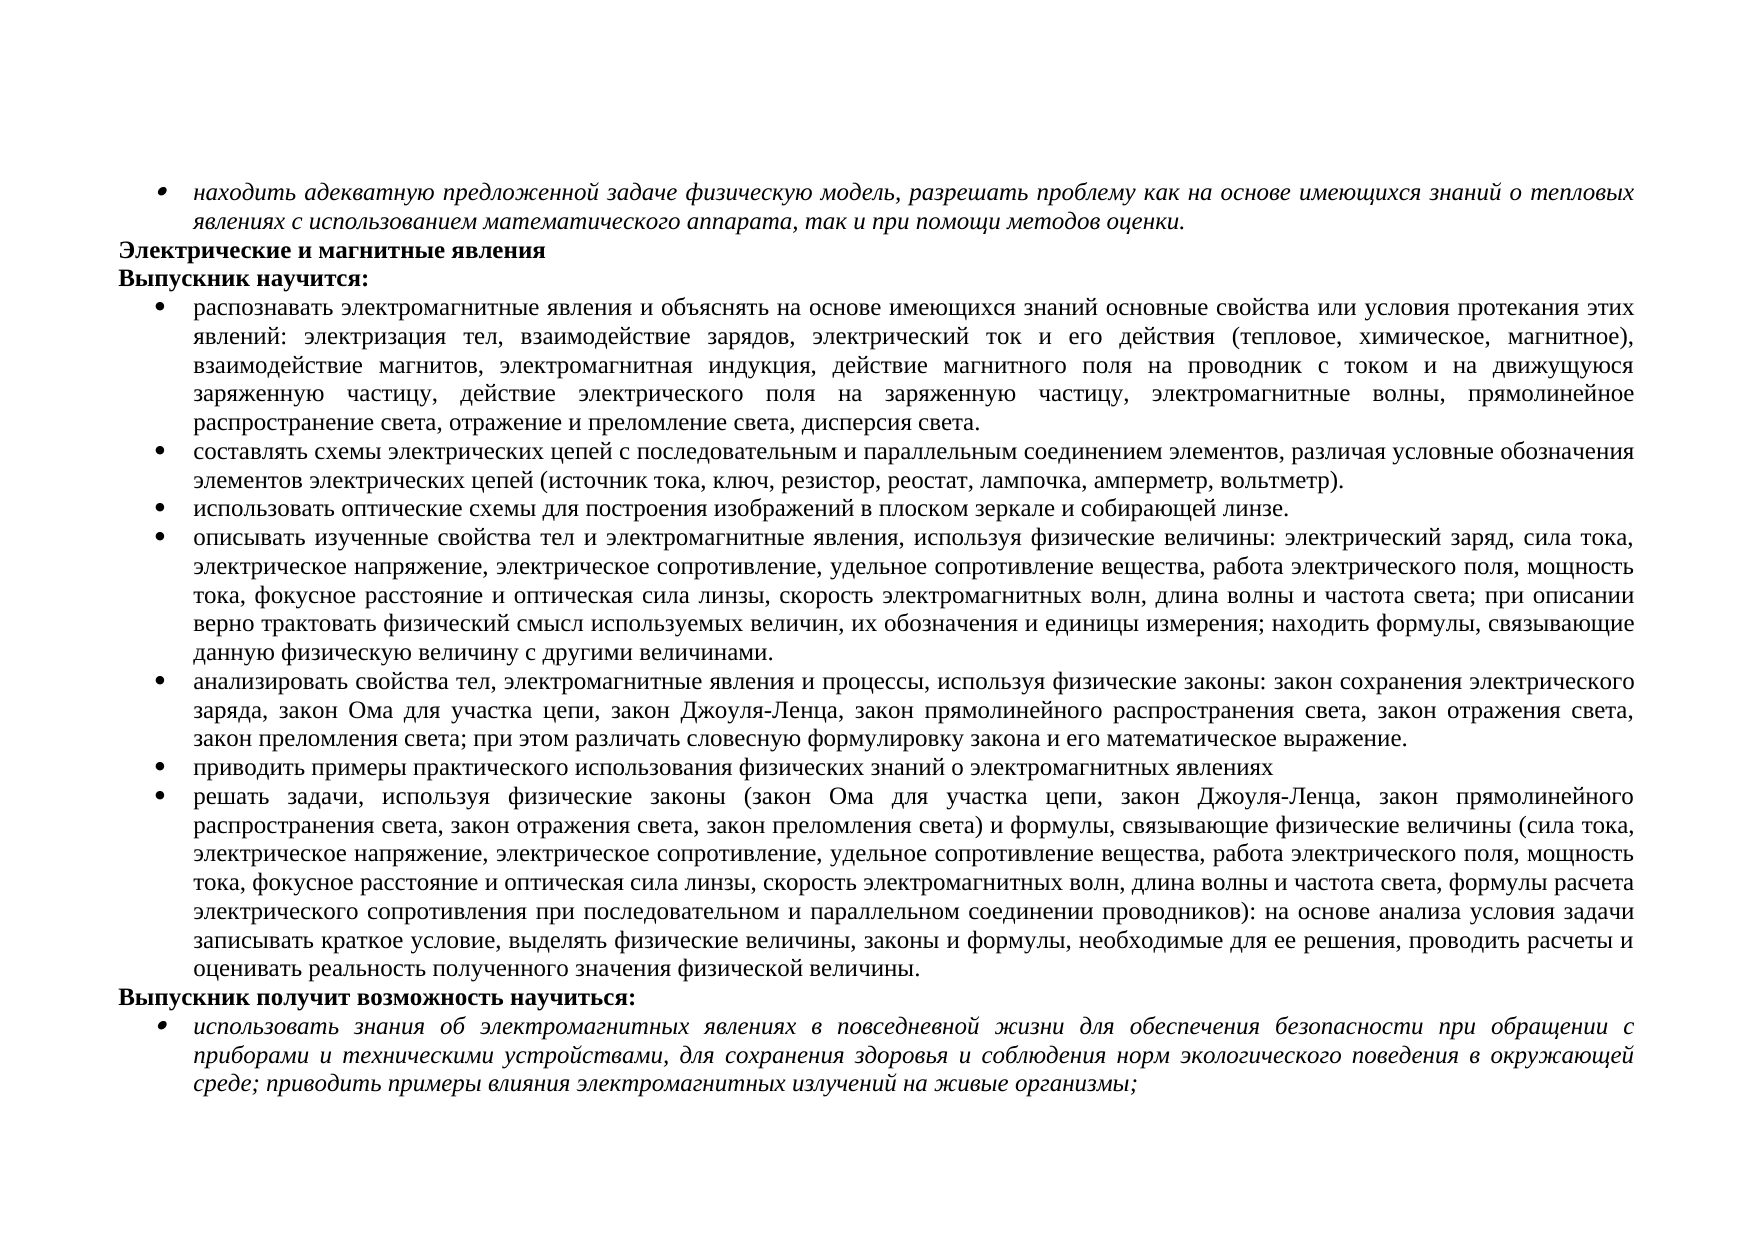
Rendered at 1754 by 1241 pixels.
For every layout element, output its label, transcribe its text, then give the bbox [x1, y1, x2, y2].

list составлять схемы электрических цепей с последовательным и параллельным соединением элементов, различая условные обозначения элементов электрических цепей (источник тока, ключ, резистор, реостат, лампочка, амперметр, вольтметр). [156, 436, 1636, 493]
list описывать изученные свойства тел и электромагнитные явления, используя физические величины: электрический заряд, сила тока, электрическое напряжение, электрическое сопротивление, удельное сопротивление вещества, работа электрического поля, мощность тока, фокусное расстояние и оптическая сила линзы, скорость электромагнитных волн, длина волны и частота света; при описании верно трактовать физический смысл используемых величин, их обозначения и единицы измерения; находить формулы, связывающие данную физическую величину с другими величинами. [156, 522, 1636, 666]
list решать задачи, используя физические законы (закон Ома для участка цепи, закон Джоуля-Ленца, закон прямолинейного распространения света, закон отражения света, закон преломления света) и формулы, связывающие физические величины (сила тока, электрическое напряжение, электрическое сопротивление, удельное сопротивление вещества, работа электрического поля, мощность тока, фокусное расстояние и оптическая сила линзы, скорость электромагнитных волн, длина волны и частота света, формулы расчета электрического сопротивления при последовательном и параллельном соединении проводников): на основе анализа условия задачи записывать краткое условие, выделять физические величины, законы и формулы, необходимые для ее решения, проводить расчеты и оценивать реальность полученного значения физической величины. [156, 781, 1636, 982]
text Выпускник научится: [118, 263, 1636, 292]
list анализировать свойства тел, электромагнитные явления и процессы, используя физические законы: закон сохранения электрического заряда, закон Ома для участка цепи, закон Джоуля-Ленца, закон прямолинейного распространения света, закон отражения света, закон преломления света; при этом различать словесную формулировку закона и его математическое выражение. [156, 666, 1636, 752]
text Выпускник получит возможность научиться: [118, 982, 1636, 1011]
list использовать оптические схемы для построения изображений в плоском зеркале и собирающей линзе. [156, 493, 1636, 522]
list использовать знания об электромагнитных явлениях в повседневной жизни для обеспечения безопасности при обращении с приборами и техническими устройствами, для сохранения здоровья и соблюдения норм экологического поведения в окружающей среде; приводить примеры влияния электромагнитных излучений на живые организмы; [156, 1011, 1636, 1097]
list приводить примеры практического использования физических знаний о электромагнитных явлениях [156, 752, 1636, 781]
list распознавать электромагнитные явления и объяснять на основе имеющихся знаний основные свойства или условия протекания этих явлений: электризация тел, взаимодействие зарядов, электрический ток и его действия (тепловое, химическое, магнитное), взаимодействие магнитов, электромагнитная индукция, действие магнитного поля на проводник с током и на движущуюся заряженную частицу, действие электрического поля на заряженную частицу, электромагнитные волны, прямолинейное распространение света, отражение и преломление света, дисперсия света. [156, 292, 1636, 436]
text Электрические и магнитные явления [118, 235, 1636, 263]
list находить адекватную предложенной задаче физическую модель, разрешать проблему как на основе имеющихся знаний о тепловых явлениях с использованием математического аппарата, так и при помощи методов оценки. [156, 177, 1636, 235]
